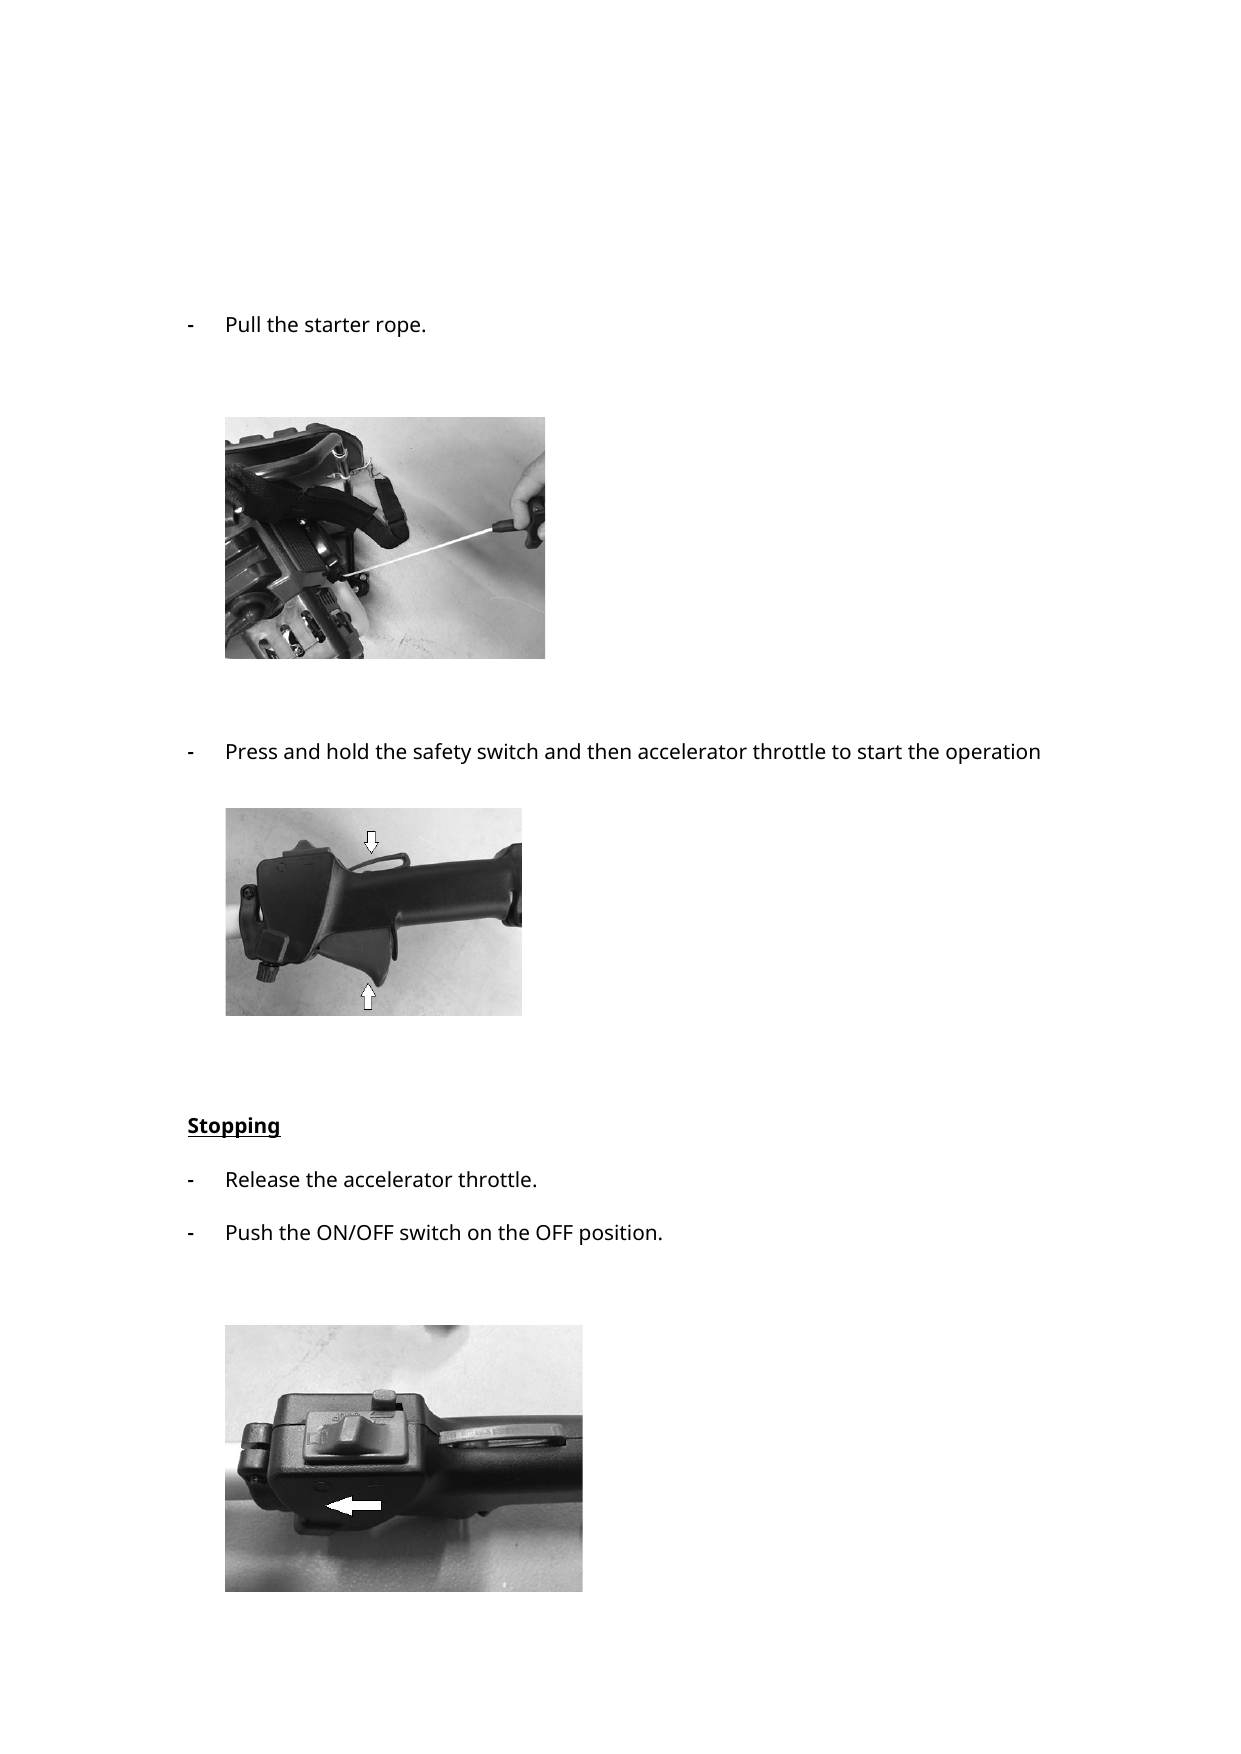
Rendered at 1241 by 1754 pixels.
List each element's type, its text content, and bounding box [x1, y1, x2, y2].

list Pull the starter rope. [187, 310, 1053, 339]
picture [225, 417, 546, 659]
list Release the accelerator throttle. [187, 1165, 1053, 1193]
picture [225, 1325, 583, 1592]
text Stopping [187, 1112, 1053, 1140]
picture [225, 808, 522, 1015]
list Press and hold the safety switch and then accelerator throttle to start the operation [187, 737, 1053, 766]
list Push the ON/OFF switch on the OFF position. [187, 1218, 1053, 1247]
